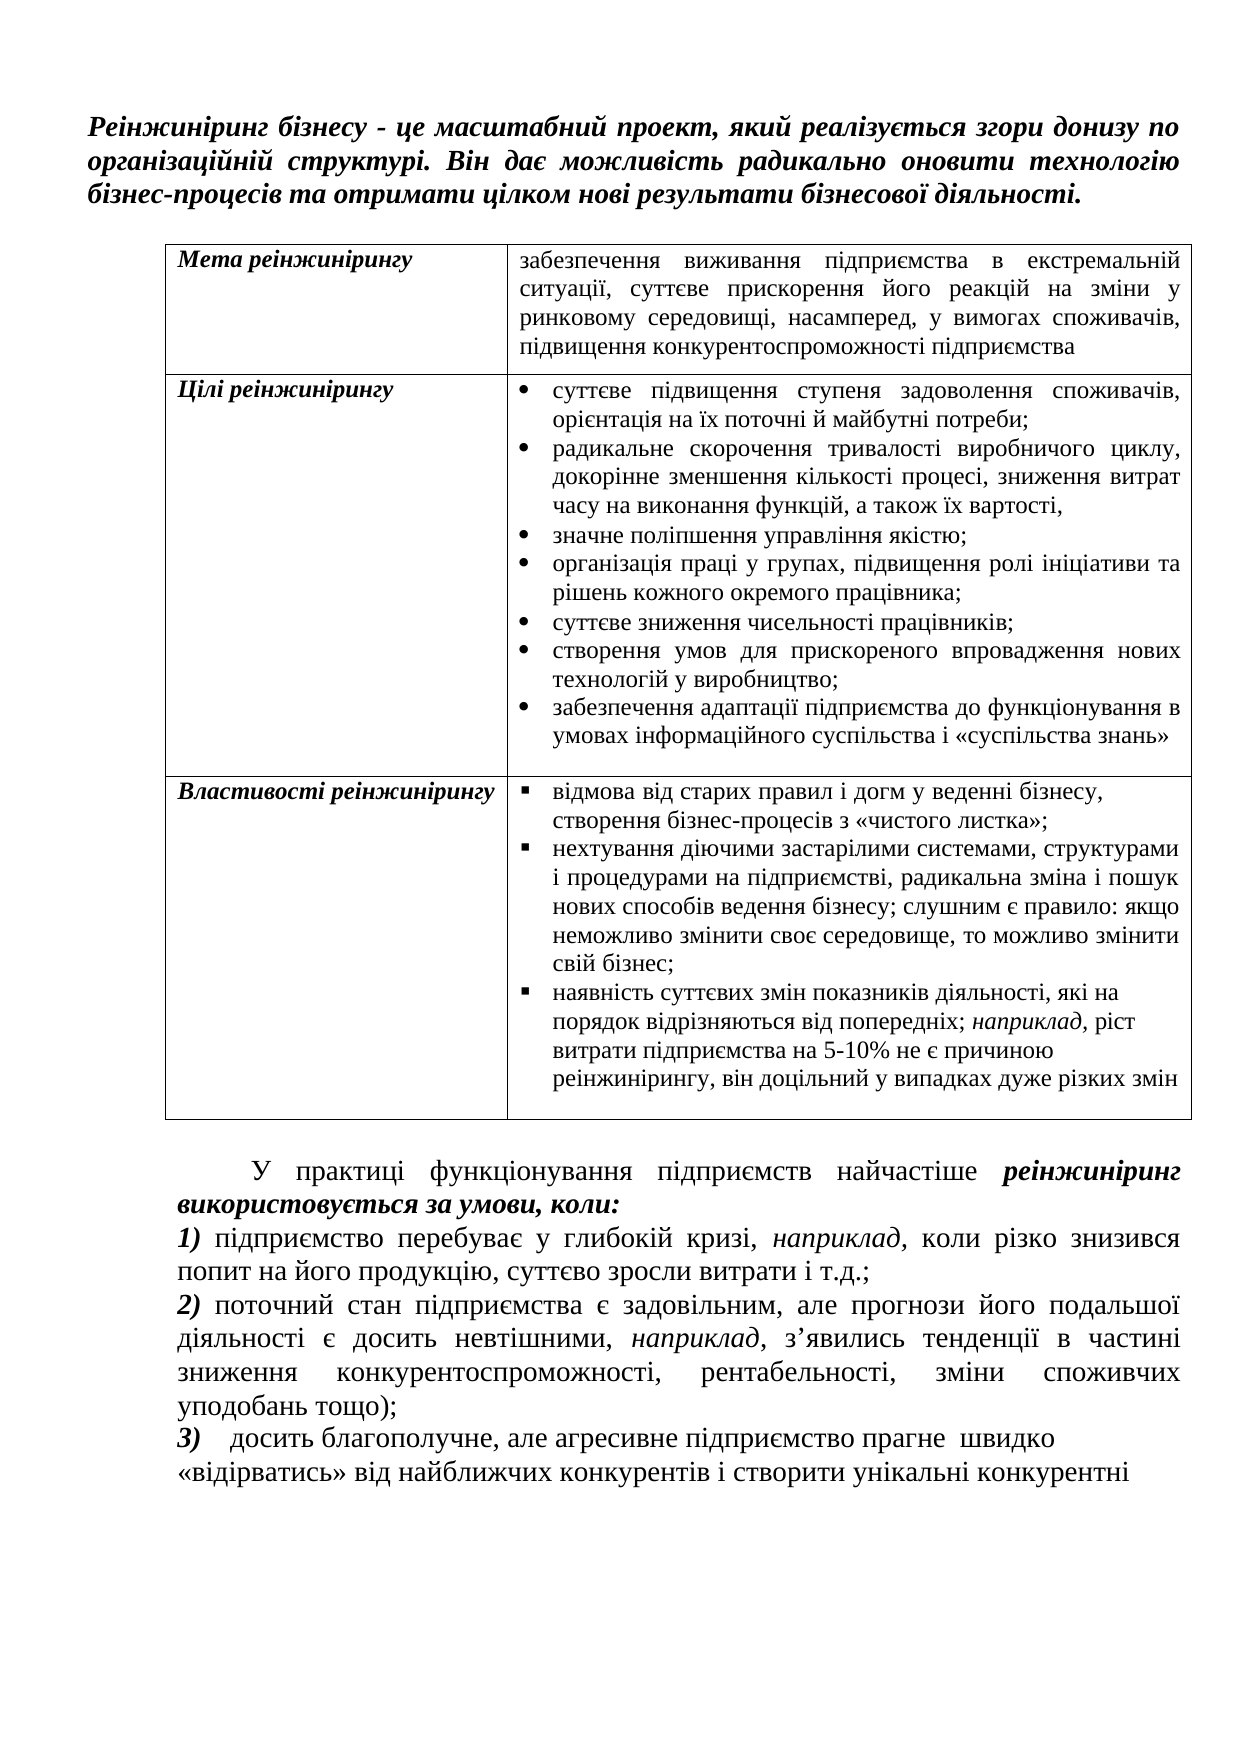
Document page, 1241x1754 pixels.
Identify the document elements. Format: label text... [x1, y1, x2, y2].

list підприємство перебуває у глибокій кризі, наприклад, коли різко знизився попит на його продукцію, суттєво зросли витрати і т.д.; [177, 1220, 1181, 1287]
table_cell суттєве підвищення ступеня задоволення споживачів, орієнтація на їх поточні й майбутні потреби; радикальне скорочення тривалості виробничого циклу, докорінне зменшення кількості процесі, зниження витрат часу на виконання функцій, а також їх вартості, значне поліпшення управління якістю; організація праці у групах, підвищення ролі ініціативи та рішень кожного окремого працівника; суттєве зниження чисельності працівників; створення умов для прискореного впровадження нових технологій у виробництво; забезпечення адаптації підприємства до функціонування в умовах інформаційного суспільства і «суспільства знань» [508, 375, 1191, 776]
list поточний стан підприємства є задовільним, але прогнози його подальшої діяльності є досить невтішними, наприклад, з’явились тенденції в частині зниження конкурентоспроможності, рентабельності, зміни споживчих уподобань тощо); [177, 1287, 1181, 1421]
table_header Мета реінжинірингу [166, 245, 507, 374]
table_cell Цілі реінжинірингу [166, 375, 507, 776]
subtitle Реінжиніринг бізнесу - це масштабний проект, який реалізується згори донизу по організаційній структурі. Він дає можливість радикально оновити технологію бізнес-процесів та отримати цілком нові результати бізнесової діяльності. [87, 109, 1181, 210]
text «відірватись» від найближчих конкурентів і створити унікальні конкурентні [177, 1454, 1240, 1488]
text У практиці функціонування підприємств найчастіше реінжиніринг використовується за умови, коли: [177, 1153, 1181, 1220]
list досить благополучне, але агресивне підприємство прагне швидко [177, 1421, 1240, 1454]
table_header забезпечення виживання підприємства в екстремальній ситуації, суттєве прискорення його реакцій на зміни у ринковому середовищі, насамперед, у вимогах споживачів, підвищення конкурентоспроможності підприємства [508, 245, 1191, 374]
table_cell відмова від старих правил і догм у веденні бізнесу, створення бізнес-процесів з «чистого листка»; нехтування діючими застарілими системами, структурами і процедурами на підприємстві, радикальна зміна і пошук нових способів ведення бізнесу; слушним є правило: якщо неможливо змінити своє середовище, то можливо змінити свій бізнес; наявність суттєвих змін показників діяльності, які на порядок відрізняються від попередніх; наприклад, ріст витрати підприємства на 5-10% не є причиною реінжинірингу, він доцільний у випадках дуже різких змін [508, 777, 1191, 1119]
table_cell Властивості реінжинірингу [166, 777, 507, 1119]
